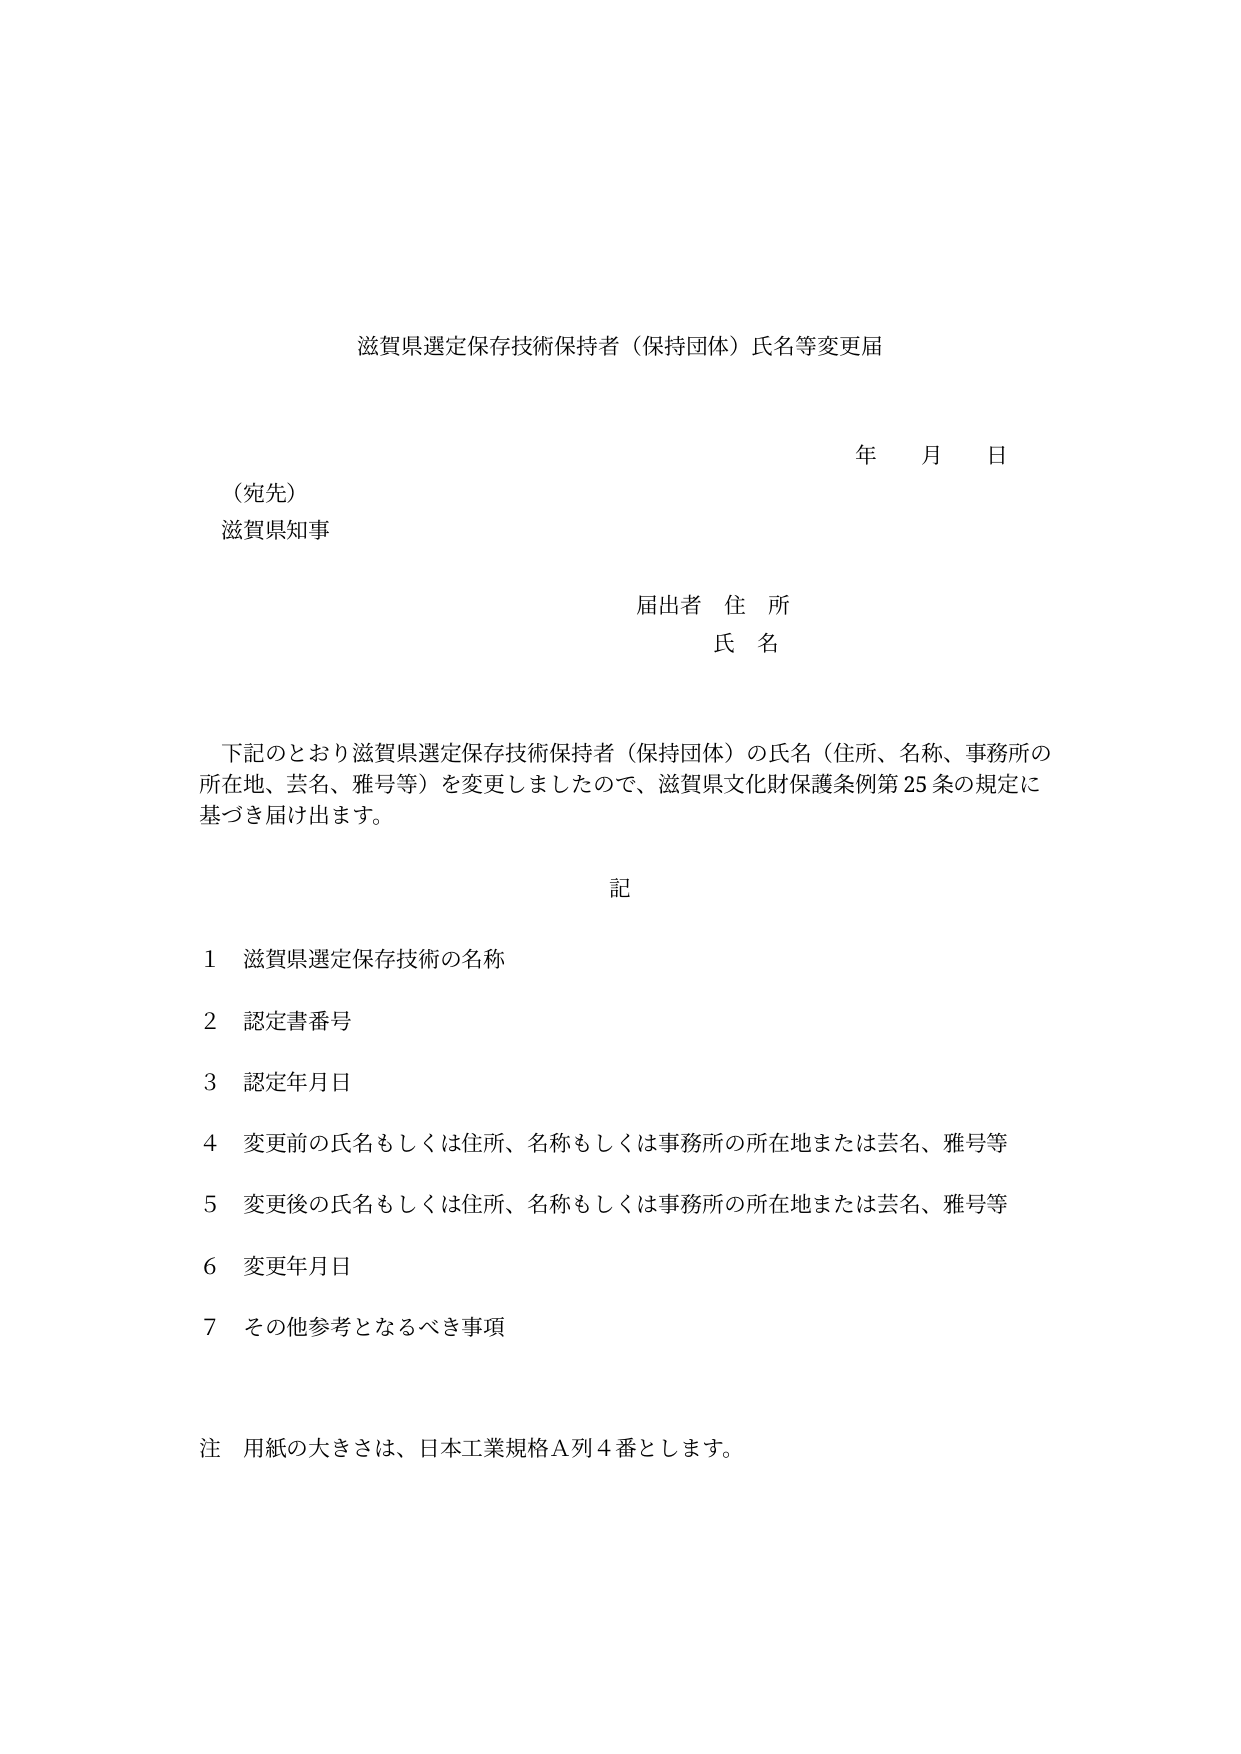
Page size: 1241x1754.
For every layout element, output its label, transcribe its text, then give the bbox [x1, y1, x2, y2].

text ５ 変更後の氏名もしくは住所、名称もしくは事務所の所在地または芸名、雅号等 [177, 1188, 1063, 1219]
text ３ 認定年月日 [177, 1065, 1063, 1097]
text ６ 変更年月日 [177, 1249, 1063, 1280]
text （宛先） [177, 473, 1063, 511]
text 滋賀県知事 [177, 511, 1063, 548]
text ４ 変更前の氏名もしくは住所、名称もしくは事務所の所在地または芸名、雅号等 [177, 1126, 1063, 1158]
text ７ その他参考となるべき事項 [177, 1310, 1063, 1342]
text 氏 名 [177, 623, 1063, 661]
text 届出者 住 所 [177, 586, 1063, 623]
subtitle 記 [177, 868, 1063, 905]
text １ 滋賀県選定保存技術の名称 [177, 943, 1063, 974]
text 年 月 日 [177, 436, 1063, 473]
text 下記のとおり滋賀県選定保存技術保持者（保持団体）の氏名（住所、名称、事務所の所在地、芸名、雅号等）を変更しましたので、滋賀県文化財保護条例第25条の規定に基づき届け出ます。 [199, 736, 1063, 830]
text 滋賀県選定保存技術保持者（保持団体）氏名等変更届 [177, 329, 1063, 361]
text ２ 認定書番号 [177, 1004, 1063, 1035]
text 注 用紙の大きさは、日本工業規格Ａ列４番とします。 [177, 1431, 1063, 1462]
